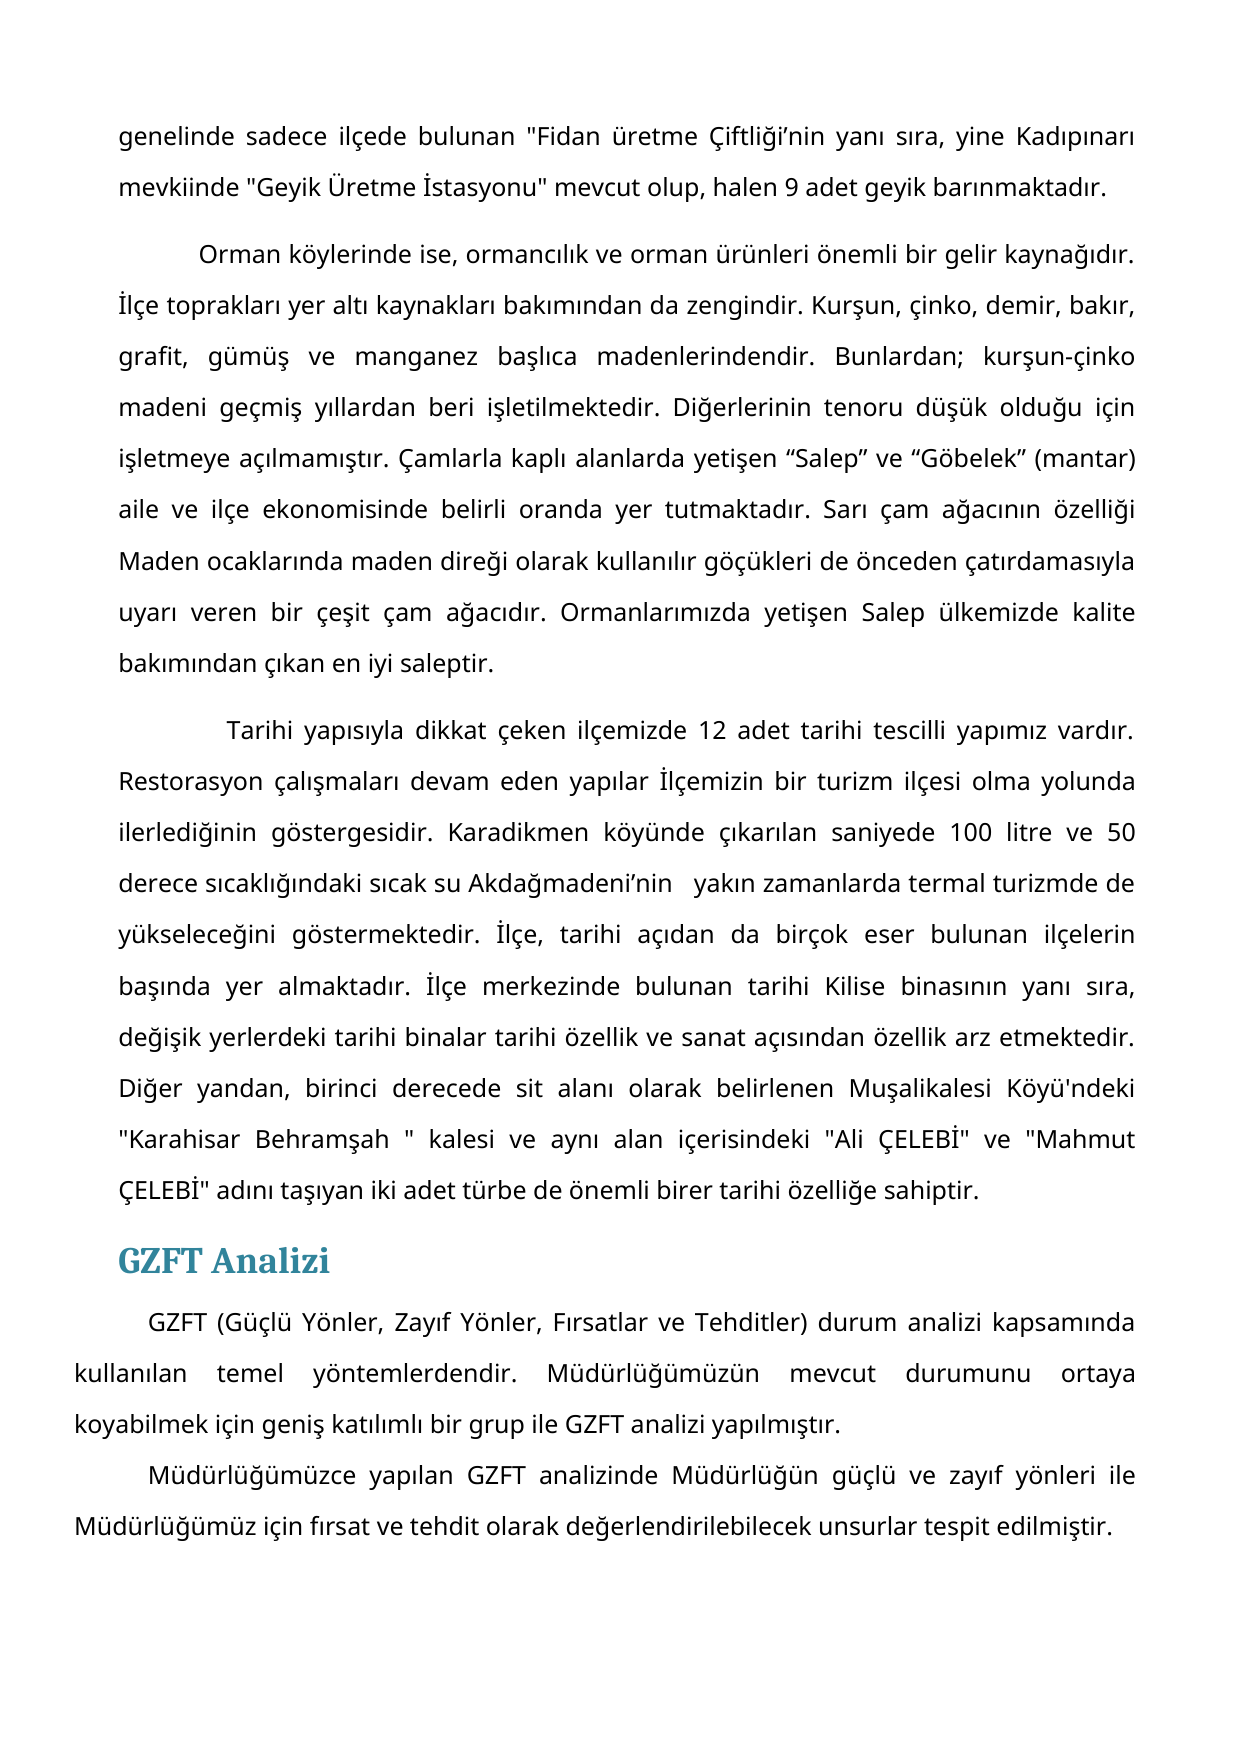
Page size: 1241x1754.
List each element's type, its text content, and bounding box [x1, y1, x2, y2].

text GZFT (Güçlü Yönler, Zayıf Yönler, Fırsatlar ve Tehditler) durum analizi kapsamında kullanılan temel yöntemlerdendir. Müdürlüğümüzün mevcut durumunu ortaya koyabilmek için geniş katılımlı bir grup ile GZFT analizi yapılmıştır. [74, 1305, 1137, 1441]
text Orman köylerinde ise, ormancılık ve orman ürünleri önemli bir gelir kaynağıdır. İlçe toprakları yer altı kaynakları bakımından da zengindir. Kurşun, çinko, demir, bakır, grafit, gümüş ve manganez başlıca madenlerindendir. Bunlardan; kurşun-çinko madeni geçmiş yıllardan beri işletilmektedir. Diğerlerinin tenoru düşük olduğu için işletmeye açılmamıştır. Çamlarla kaplı alanlarda yetişen “Salep” ve “Göbelek” (mantar) aile ve ilçe ekonomisinde belirli oranda yer tutmaktadır. Sarı çam ağacının özelliği Maden ocaklarında maden direği olarak kullanılır göçükleri de önceden çatırdamasıyla uyarı veren bir çeşit çam ağacıdır. Ormanlarımızda yetişen Salep ülkemizde kalite bakımından çıkan en iyi saleptir. [118, 237, 1137, 679]
text Müdürlüğümüzce yapılan GZFT analizinde Müdürlüğün güçlü ve zayıf yönleri ile Müdürlüğümüz için fırsat ve tehdit olarak değerlendirilebilecek unsurlar tespit edilmiştir. [74, 1458, 1137, 1543]
subtitle GZFT Analizi [118, 1240, 1137, 1283]
text Tarihi yapısıyla dikkat çeken ilçemizde 12 adet tarihi tescilli yapımız vardır. Restorasyon çalışmaları devam eden yapılar İlçemizin bir turizm ilçesi olma yolunda ilerlediğinin göstergesidir. Karadikmen köyünde çıkarılan saniyede 100 litre ve 50 derece sıcaklığındaki sıcak su Akdağmadeni’nin yakın zamanlarda termal turizmde de yükseleceğini göstermektedir. İlçe, tarihi açıdan da birçok eser bulunan ilçelerin başında yer almaktadır. İlçe merkezinde bulunan tarihi Kilise binasının yanı sıra, değişik yerlerdeki tarihi binalar tarihi özellik ve sanat açısından özellik arz etmektedir. Diğer yandan, birinci derecede sit alanı olarak belirlenen Muşalikalesi Köyü'ndeki "Karahisar Behramşah " kalesi ve aynı alan içerisindeki "Ali ÇELEBİ" ve "Mahmut ÇELEBİ" adını taşıyan iki adet türbe de önemli birer tarihi özelliğe sahiptir. [118, 713, 1137, 1206]
